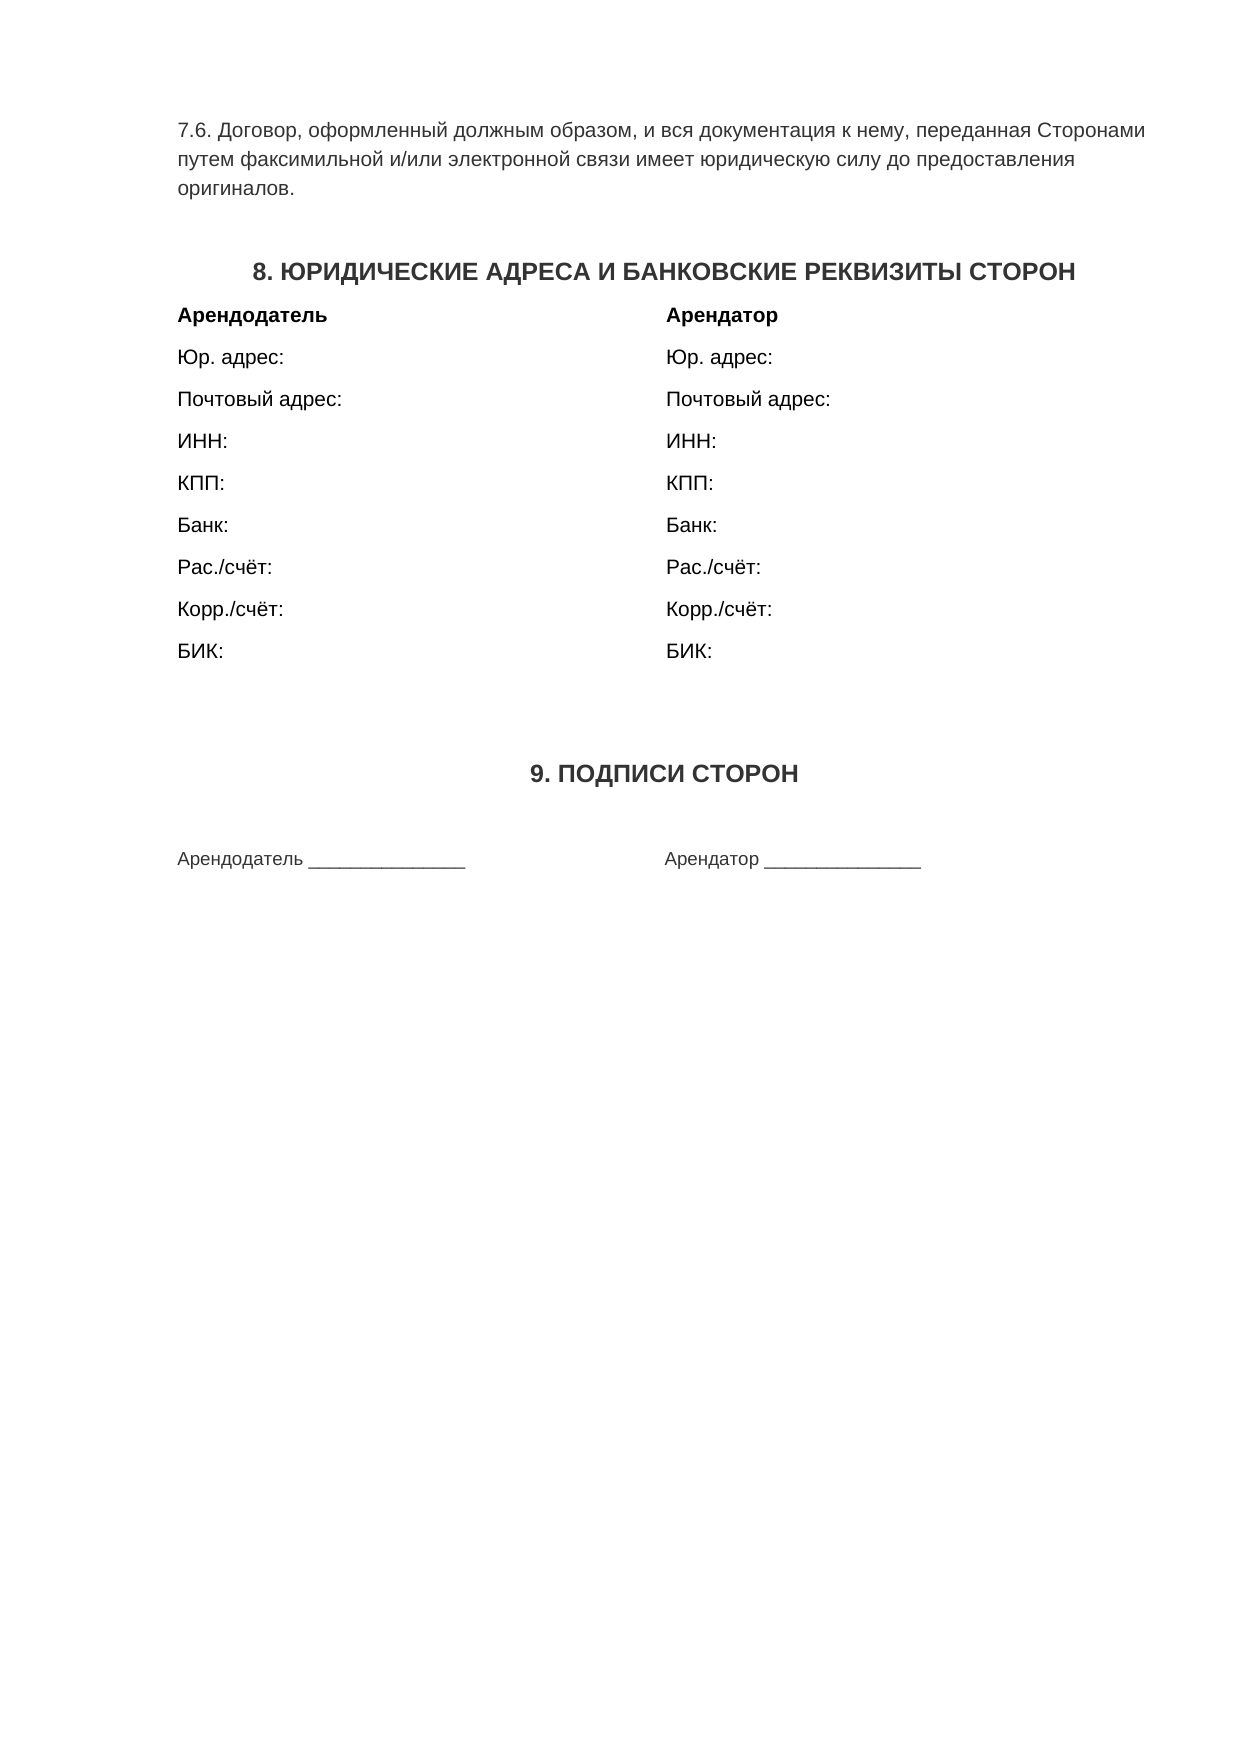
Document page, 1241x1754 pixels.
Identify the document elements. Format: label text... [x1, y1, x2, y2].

table_header Арендатор _______________ [665, 848, 1151, 878]
table_header Арендатор Юр. адрес: Почтовый адрес: ИНН: КПП: Банк: Рас./счёт: Корр./счёт: БИК: [666, 304, 1151, 681]
text 7.6. Договор, оформленный должным образом, и вся документация к нему, переданная Сторонами путем факсимильной и/или электронной связи имеет юридическую силу до предоставления оригиналов. [177, 118, 1152, 199]
text 9. ПОДПИСИ СТОРОН [177, 759, 1152, 787]
text 8. ЮРИДИЧЕСКИЕ АДРЕСА И БАНКОВСКИЕ РЕКВИЗИТЫ СТОРОН [177, 256, 1152, 285]
table_header Арендодатель _______________ [178, 848, 664, 878]
table_header Арендодатель Юр. адрес: Почтовый адрес: ИНН: КПП: Банк: Рас./счёт: Корр./счёт: БИК: [178, 304, 665, 681]
